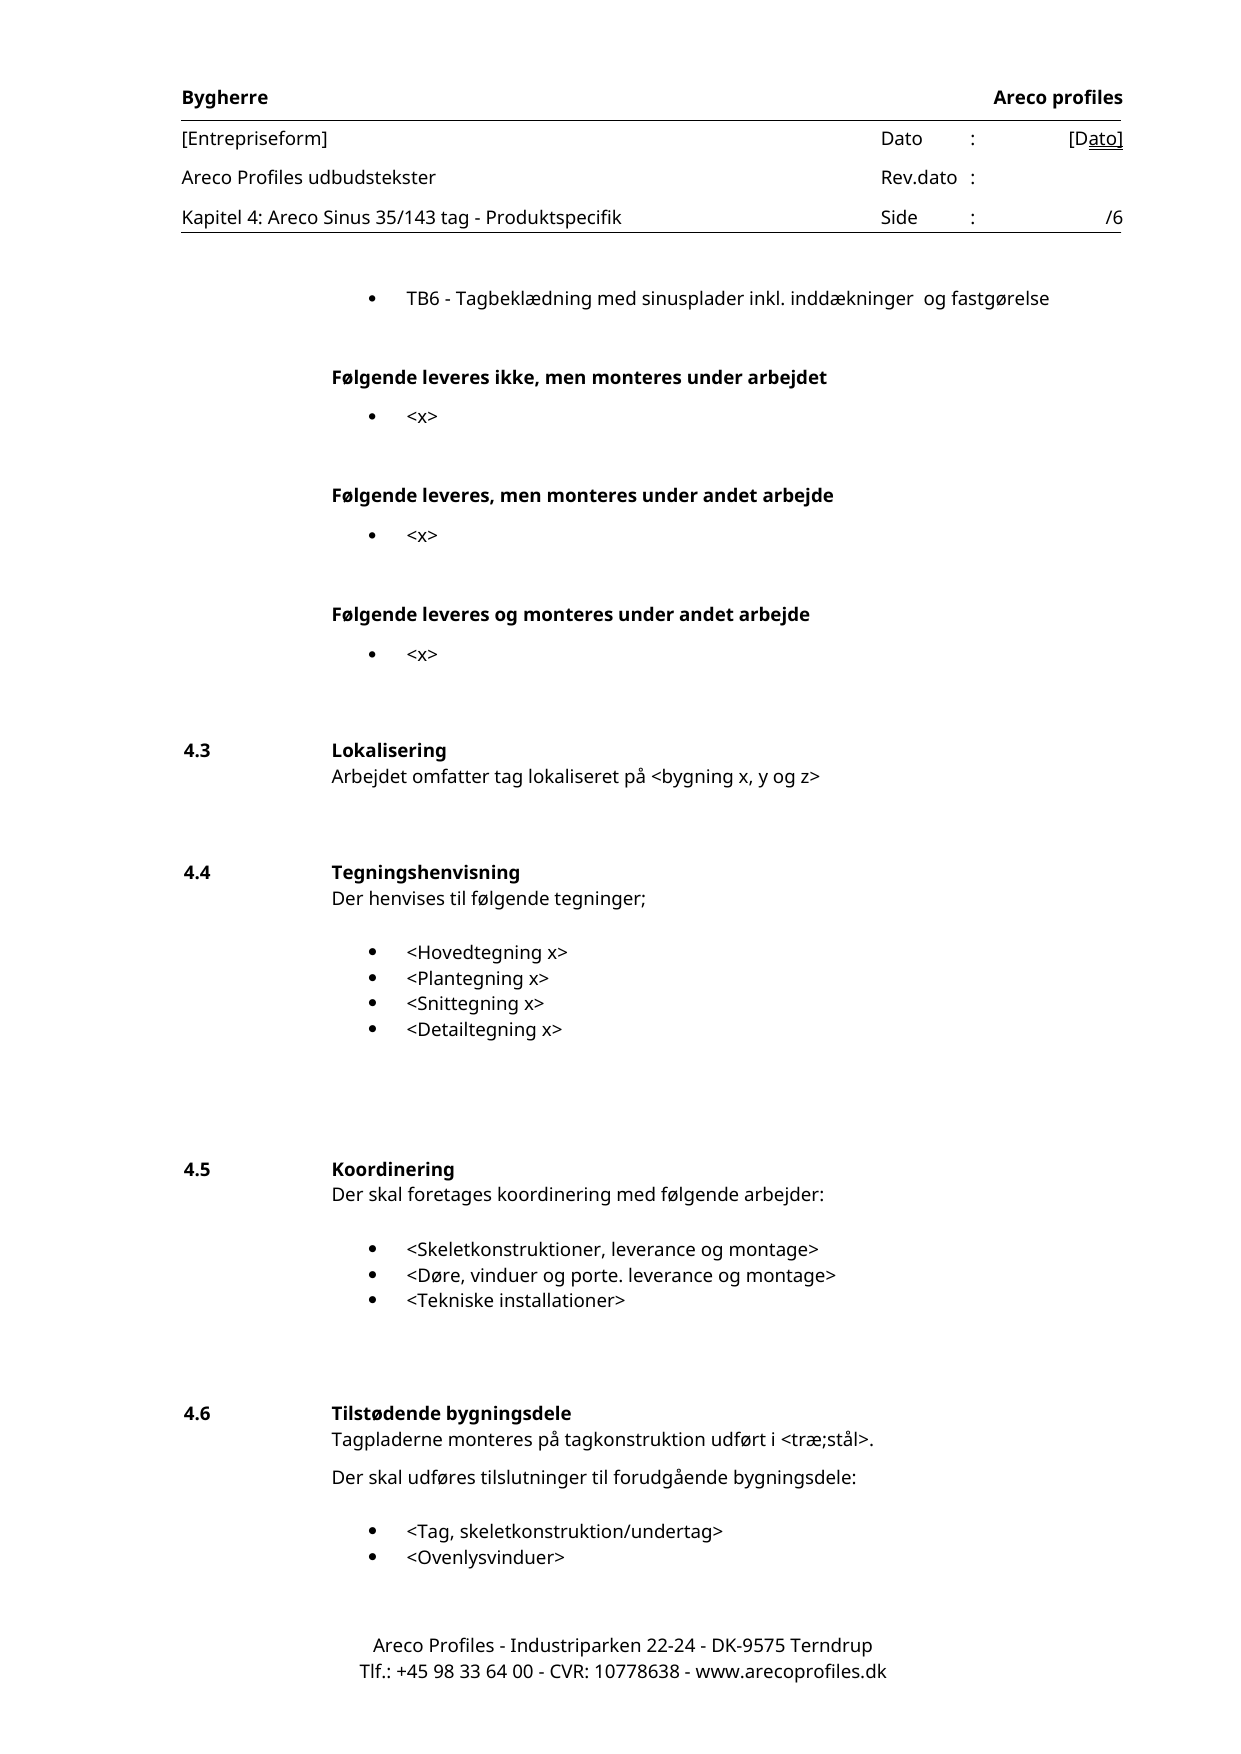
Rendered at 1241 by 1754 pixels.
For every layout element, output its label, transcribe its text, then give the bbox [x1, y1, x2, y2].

text 4.5 Koordinering [184, 1156, 1121, 1182]
text 4.6 Tilstødende bygningsdele [184, 1400, 1121, 1426]
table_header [331, 1426, 1122, 1570]
table_header TB6 - Tagbeklædning med sinusplader inkl. inddækninger og fastgørelse [331, 283, 1075, 362]
table_header Arbejdet omfatter tag lokaliseret på <bygning x, y og z> [331, 763, 1122, 841]
text Følgende leveres, men monteres under andet arbejde [331, 481, 1121, 508]
text 4.3 Lokalisering [184, 737, 1121, 763]
table_header <x> [331, 521, 1122, 600]
table_header Der henvises til følgende tegninger; <Hovedtegning x> <Plantegning x> <Snittegning x> <Detailtegning x> [331, 885, 1122, 1110]
text Følgende leveres ikke, men monteres under arbejdet [331, 362, 1121, 389]
text Følgende leveres og monteres under andet arbejde [331, 600, 1121, 627]
table_header <x> [331, 402, 1122, 481]
table_header <x> [331, 640, 1122, 719]
text 4.4 Tegningshenvisning [184, 859, 1121, 885]
table_header Der skal foretages koordinering med følgende arbejder: <Skeletkonstruktioner, leverance og montage> <Døre, vinduer og porte. leverance og montage> <Tekniske installationer> [331, 1182, 1122, 1382]
